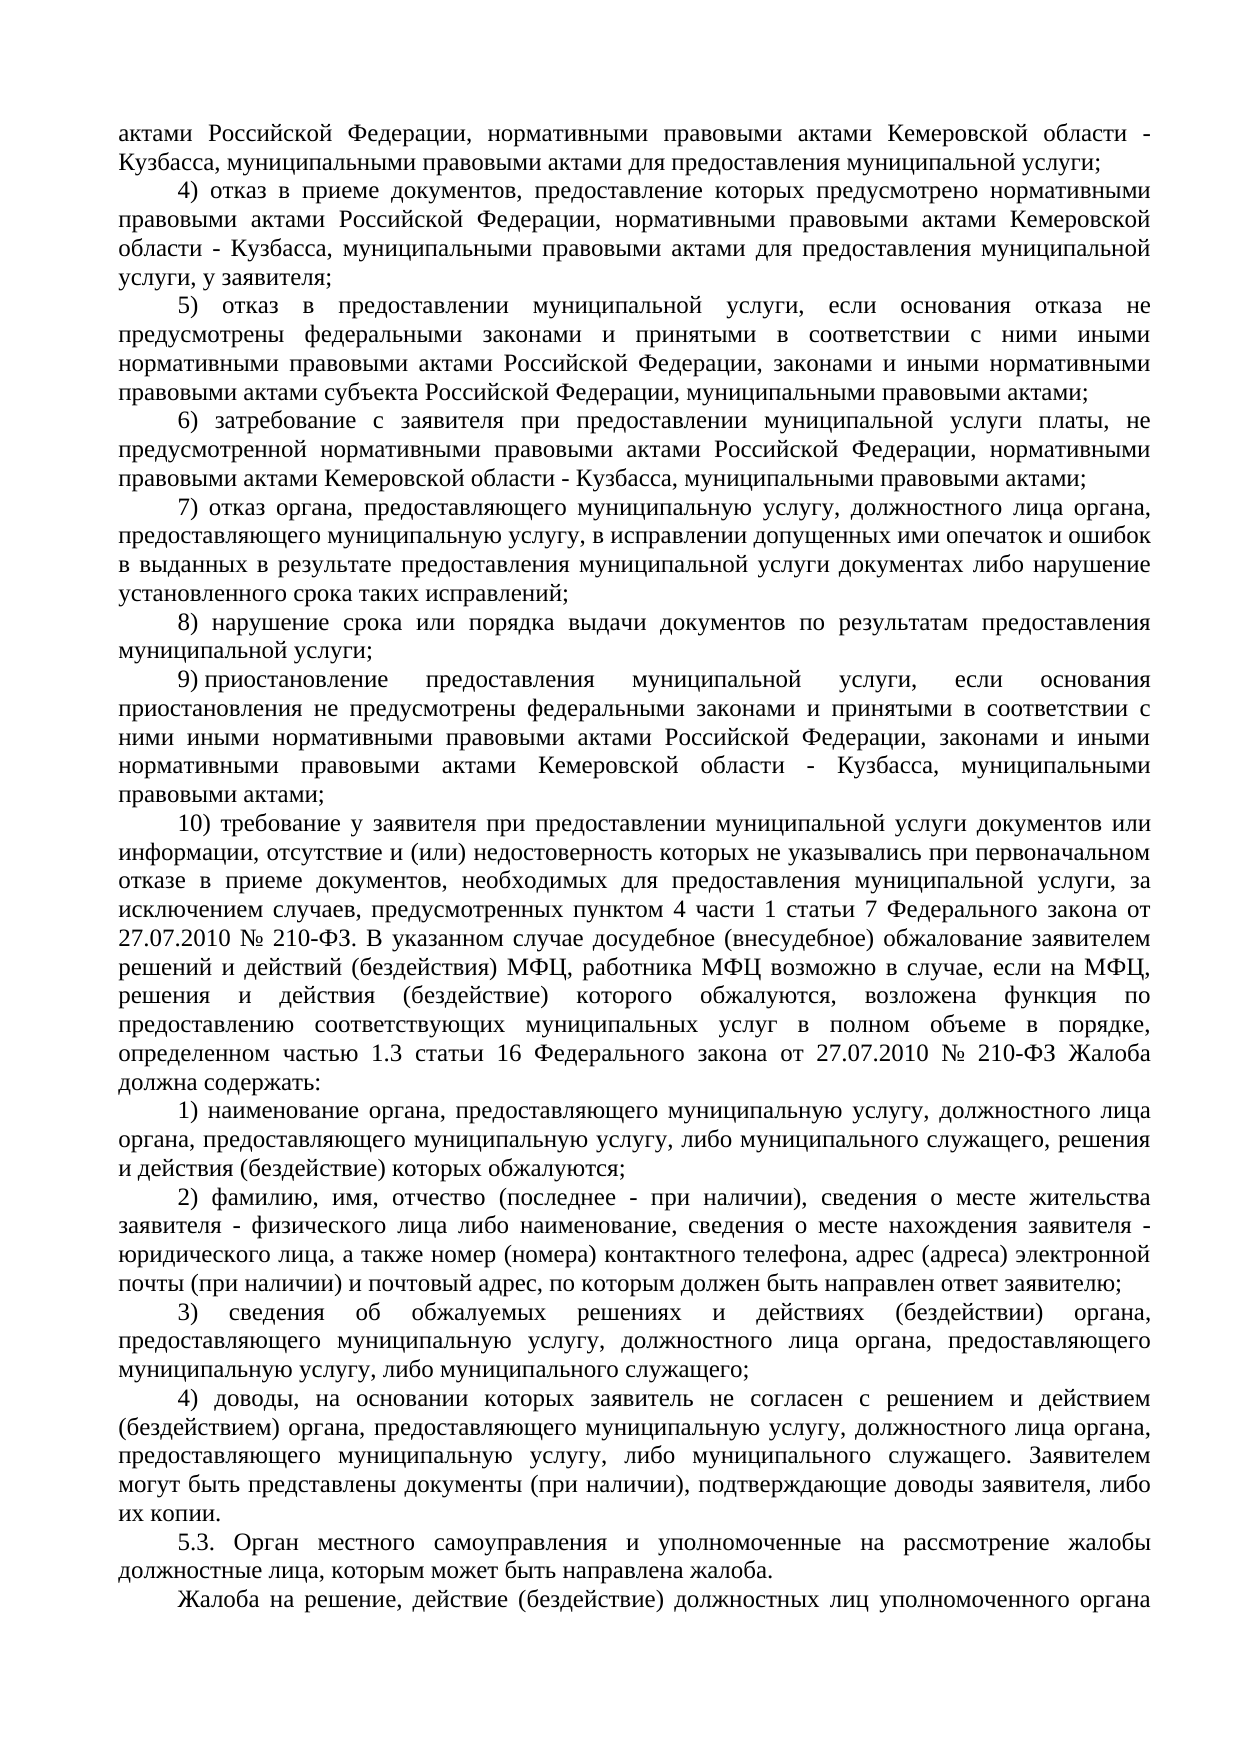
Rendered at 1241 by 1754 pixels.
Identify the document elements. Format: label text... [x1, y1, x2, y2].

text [118, 1584, 1152, 1613]
text 8) нарушение срока или порядка выдачи документов по результатам предоставления муниципальной услуги; [118, 607, 1152, 664]
text 10) требование у заявителя при предоставлении муниципальной услуги документов или информации, отсутствие и (или) недостоверность которых не указывались при первоначальном отказе в приеме документов, необходимых для предоставления муниципальной услуги, за исключением случаев, предусмотренных пунктом 4 части 1 статьи 7 Федерального закона от 27.07.2010 № 210-ФЗ. В указанном случае досудебное (внесудебное) обжалование заявителем решений и действий (бездействия) МФЦ, работника МФЦ возможно в случае, если на МФЦ, решения и действия (бездействие) которого обжалуются, возложена функция по предоставлению соответствующих муниципальных услуг в полном объеме в порядке, определенном частью 1.3 статьи 16 Федерального закона от 27.07.2010 № 210-ФЗ Жалоба должна содержать: [118, 808, 1152, 1096]
text 7) отказ органа, предоставляющего муниципальную услугу, должностного лица органа, предоставляющего муниципальную услугу, в исправлении допущенных ими опечаток и ошибок в выданных в результате предоставления муниципальной услуги документах либо нарушение установленного срока таких исправлений; [118, 492, 1152, 607]
text 3) сведения об обжалуемых решениях и действиях (бездействии) органа, предоставляющего муниципальную услугу, должностного лица органа, предоставляющего муниципальную услугу, либо муниципального служащего; [118, 1297, 1152, 1383]
text 9).приостановление предоставления муниципальной услуги, если основания приостановления не предусмотрены федеральными законами и принятыми в соответствии с ними иными нормативными правовыми актами Российской Федерации, законами и иными нормативными правовыми актами Кемеровской области - Кузбасса, муниципальными правовыми актами; [118, 664, 1152, 808]
text 5.3. Орган местного самоуправления и уполномоченные на рассмотрение жалобы должностные лица, которым может быть направлена жалоба. [118, 1527, 1152, 1584]
text 4) доводы, на основании которых заявитель не согласен с решением и действием (бездействием) органа, предоставляющего муниципальную услугу, должностного лица органа, предоставляющего муниципальную услугу, либо муниципального служащего. Заявителем могут быть представлены документы (при наличии), подтверждающие доводы заявителя, либо их копии. [118, 1383, 1152, 1527]
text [118, 118, 1152, 176]
text 6) затребование с заявителя при предоставлении муниципальной услуги платы, не предусмотренной нормативными правовыми актами Российской Федерации, нормативными правовыми актами Кемеровской области - Кузбасса, муниципальными правовыми актами; [118, 406, 1152, 492]
text 1) наименование органа, предоставляющего муниципальную услугу, должностного лица органа, предоставляющего муниципальную услугу, либо муниципального служащего, решения и действия (бездействие) которых обжалуются; [118, 1096, 1152, 1182]
text 2) фамилию, имя, отчество (последнее - при наличии), сведения о месте жительства заявителя - физического лица либо наименование, сведения о месте нахождения заявителя - юридического лица, а также номер (номера) контактного телефона, адрес (адреса) электронной почты (при наличии) и почтовый адрес, по которым должен быть направлен ответ заявителю; [118, 1182, 1152, 1297]
text 5) отказ в предоставлении муниципальной услуги, если основания отказа не предусмотрены федеральными законами и принятыми в соответствии с ними иными нормативными правовыми актами Российской Федерации, законами и иными нормативными правовыми актами субъекта Российской Федерации, муниципальными правовыми актами; [118, 291, 1152, 406]
text 4) отказ в приеме документов, предоставление которых предусмотрено нормативными правовыми актами Российской Федерации, нормативными правовыми актами Кемеровской области - Кузбасса, муниципальными правовыми актами для предоставления муниципальной услуги, у заявителя; [118, 176, 1152, 291]
